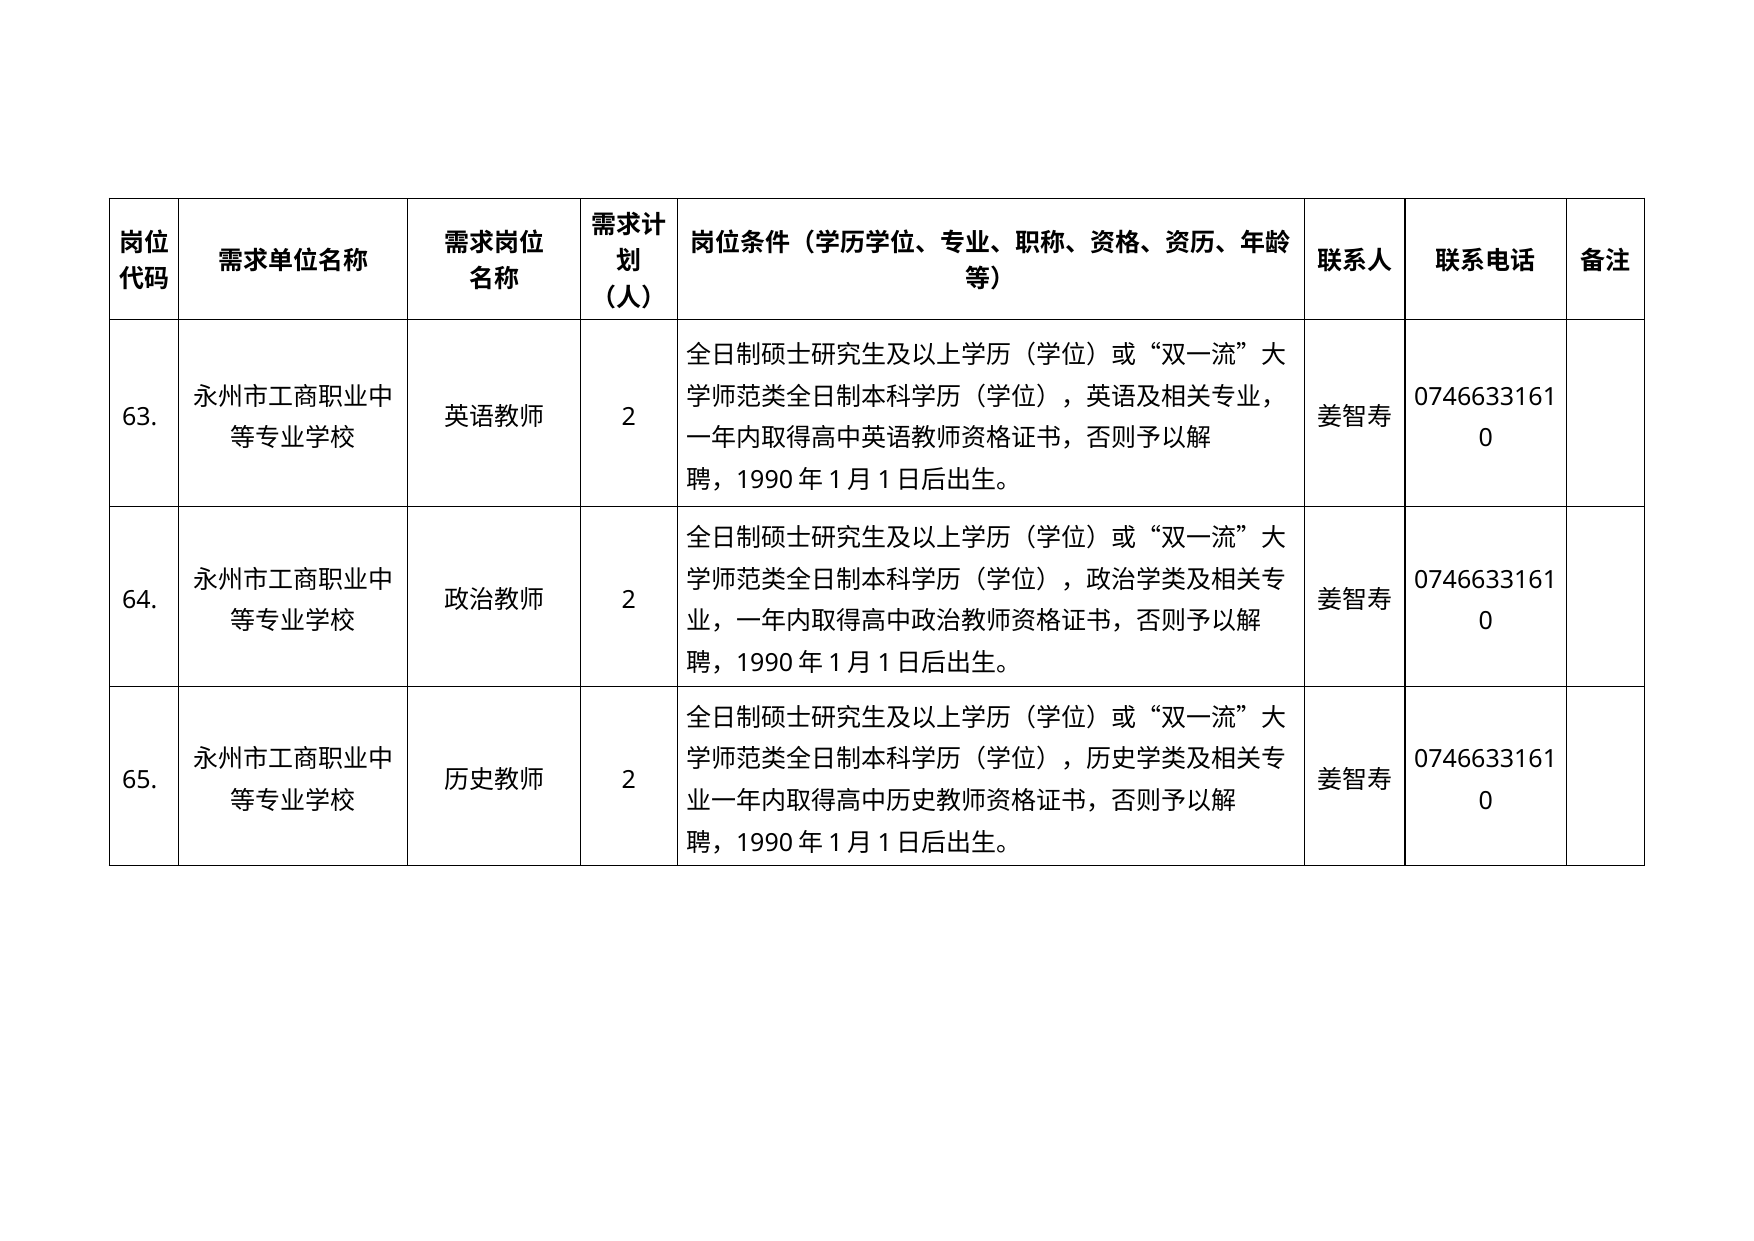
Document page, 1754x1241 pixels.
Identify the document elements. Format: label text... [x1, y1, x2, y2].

table_cell 永州市工商职业中等专业学校 [179, 320, 407, 506]
table_header 岗位条件（学历学位、专业、职称、资格、资历、年龄等） [678, 199, 1304, 319]
table_cell 历史教师 [408, 687, 580, 865]
table_cell 全日制硕士研究生及以上学历（学位）或“双一流”大学师范类全日制本科学历（学位），政治学类及相关专业，一年内取得高中政治教师资格证书，否则予以解聘，1990年1月1日后出生。 [678, 507, 1304, 686]
table_cell [110, 687, 178, 865]
table_cell 英语教师 [408, 320, 580, 506]
table_header 需求岗位 名称 [408, 199, 580, 319]
table_cell [1567, 687, 1644, 865]
table_header 联系电话 [1406, 199, 1566, 319]
table_cell 永州市工商职业中等专业学校 [179, 687, 407, 865]
table_cell 政治教师 [408, 507, 580, 686]
table_cell [110, 507, 178, 686]
table_header 备注 [1567, 199, 1644, 319]
table_cell 姜智寿 [1305, 687, 1404, 865]
table_cell 2 [581, 320, 677, 506]
table_cell 姜智寿 [1305, 507, 1404, 686]
table_header 需求计划（人） [581, 199, 677, 319]
table_header 岗位 代码 [110, 199, 178, 319]
table_cell 07466331610 [1406, 507, 1566, 686]
table_cell 2 [581, 687, 677, 865]
table_cell 07466331610 [1406, 687, 1566, 865]
table_cell 全日制硕士研究生及以上学历（学位）或“双一流”大学师范类全日制本科学历（学位），历史学类及相关专业一年内取得高中历史教师资格证书，否则予以解聘，1990年1月1日后出生。 [678, 687, 1304, 865]
table_cell 07466331610 [1406, 320, 1566, 506]
table_header 需求单位名称 [179, 199, 407, 319]
table_cell [1567, 320, 1644, 506]
table_cell 永州市工商职业中等专业学校 [179, 507, 407, 686]
table_cell 全日制硕士研究生及以上学历（学位）或“双一流”大学师范类全日制本科学历（学位），英语及相关专业，一年内取得高中英语教师资格证书，否则予以解聘，1990年1月1日后出生。 [678, 320, 1304, 506]
table_header 联系人 [1305, 199, 1404, 319]
table_cell [1567, 507, 1644, 686]
table_cell 姜智寿 [1305, 320, 1404, 506]
table_cell [110, 320, 178, 506]
table_cell 2 [581, 507, 677, 686]
